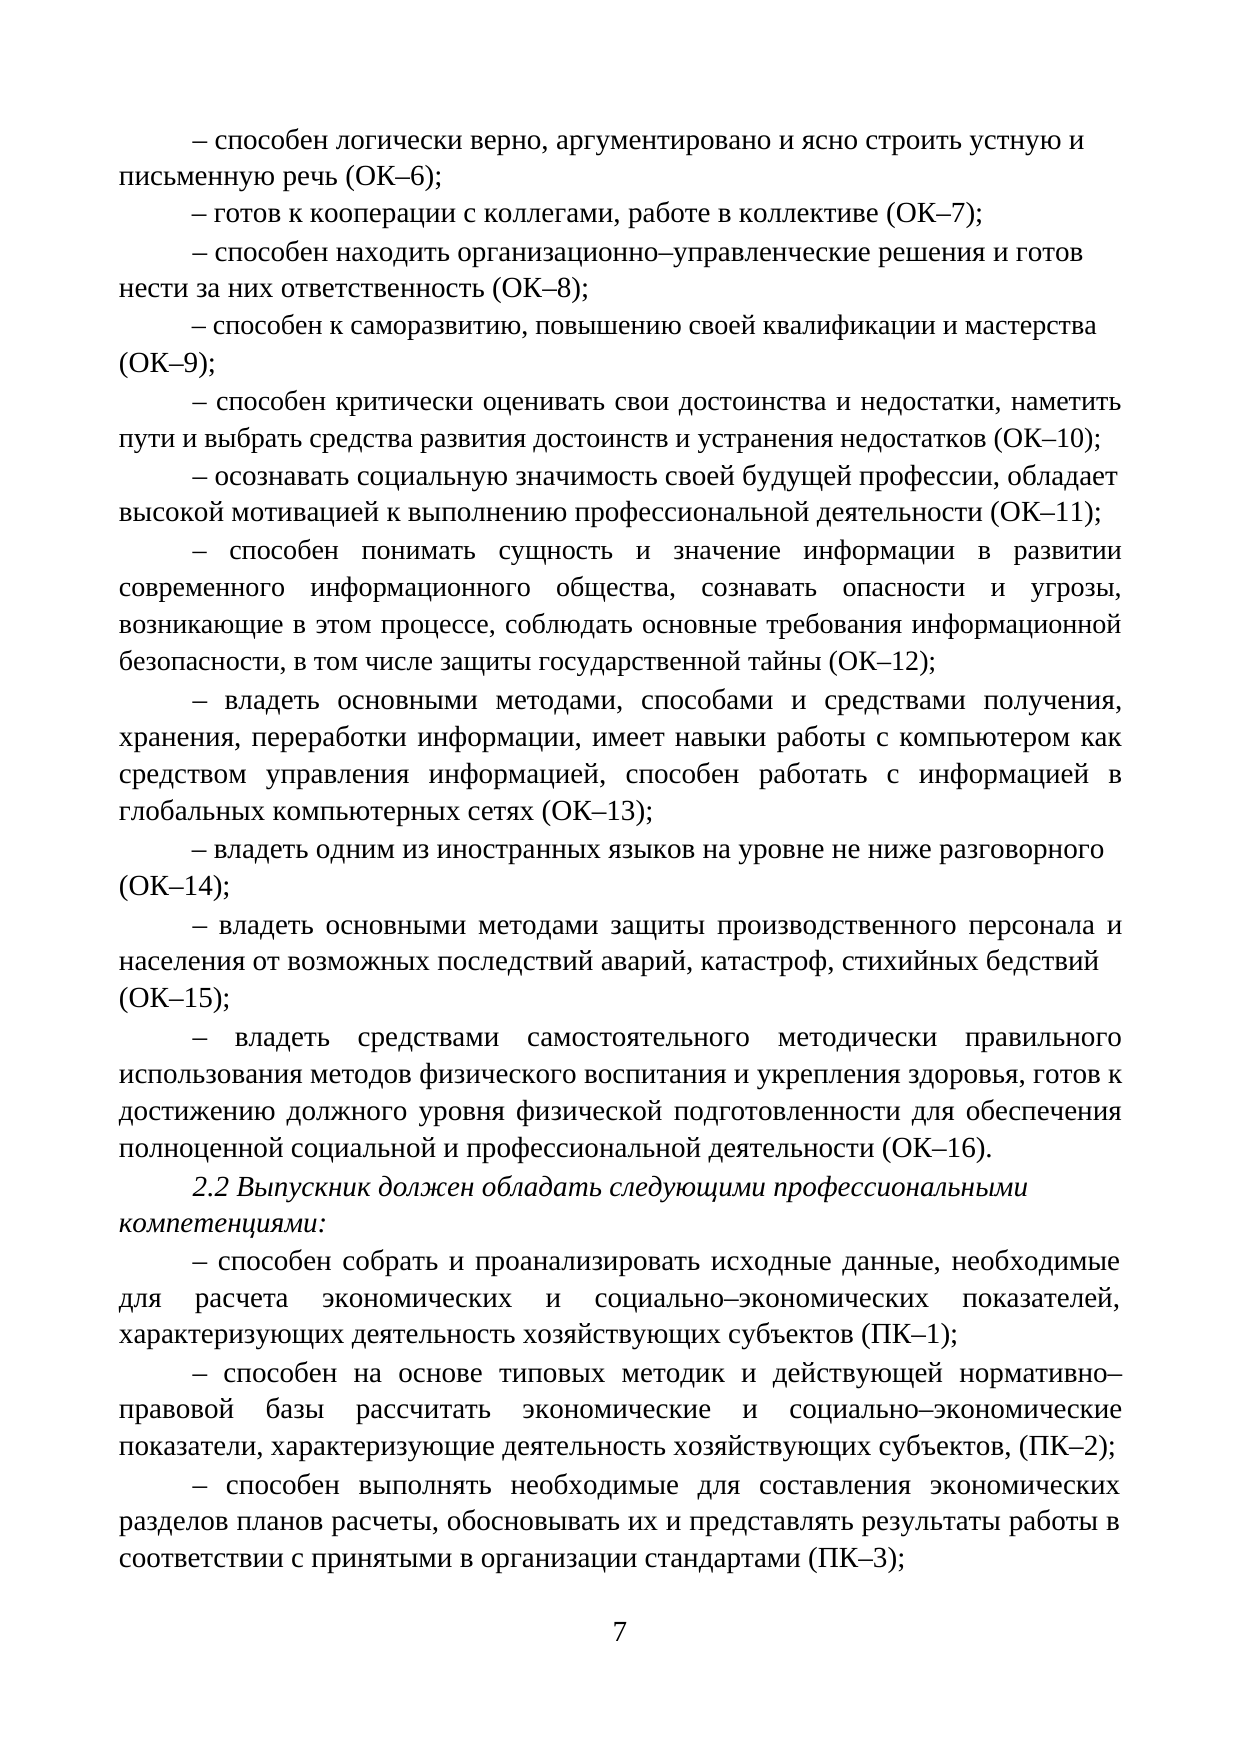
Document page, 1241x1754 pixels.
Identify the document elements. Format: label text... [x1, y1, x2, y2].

text – способен логически верно, аргументировано и ясно строить устную и письменную речь (ОК–6); [119, 122, 1123, 191]
text (ОК–15); [119, 980, 1123, 1014]
text – способен на основе типовых методик и действующей нормативно– правовой базы рассчитать экономические и социально–экономические показатели, характеризующие деятельность хозяйствующих субъектов, (ПК–2); [119, 1355, 1123, 1462]
text – способен критически оценивать свои достоинства и недостатки, наметить пути и выбрать средства развития достоинств и устранения недостатков (ОК–10); [119, 383, 1123, 453]
text (ОК–14); [119, 868, 1123, 902]
text – владеть одним из иностранных языков на уровне не ниже разговорного [192, 831, 1123, 864]
text – способен понимать сущность и значение информации в развитии современного информационного общества, сознавать опасности и угрозы, возникающие в этом процессе, соблюдать основные требования информационной безопасности, в том числе защиты государственной тайны (ОК–12); [119, 533, 1123, 677]
text – способен к саморазвитию, повышению своей квалификации и мастерства [192, 308, 1123, 341]
text – способен находить организационно–управленческие решения и готов нести за них ответственность (ОК–8); [119, 234, 1123, 303]
text – осознавать социальную значимость своей будущей профессии, обладает высокой мотивацией к выполнению профессиональной деятельности (ОК–11); [119, 458, 1123, 528]
text – способен собрать и проанализировать исходные данные, необходимые для расчета экономических и социально–экономических показателей, характеризующих деятельность хозяйствующих субъектов (ПК–1); [119, 1243, 1121, 1350]
text 2.2 Выпускник должен обладать следующими профессиональными компетенциями: [119, 1169, 1123, 1238]
text (ОК–9); [119, 345, 1123, 378]
text 7 [119, 1614, 1121, 1647]
text – владеть основными методами защиты производственного персонала и населения от возможных последствий аварий, катастроф, стихийных бедствий [119, 907, 1123, 977]
text – владеть средствами самостоятельного методически правильного использования методов физического воспитания и укрепления здоровья, готов к достижению должного уровня физической подготовленности для обеспечения полноценной социальной и профессиональной деятельности (ОК–16). [119, 1019, 1123, 1163]
text – владеть основными методами, способами и средствами получения, хранения, переработки информации, имеет навыки работы с компьютером как средством управления информацией, способен работать с информацией в глобальных компьютерных сетях (ОК–13); [119, 682, 1123, 827]
text – готов к кооперации с коллегами, работе в коллективе (ОК–7); [192, 195, 1123, 229]
text – способен выполнять необходимые для составления экономических разделов планов расчеты, обосновывать их и представлять результаты работы в соответствии с принятыми в организации стандартами (ПК–3); [119, 1467, 1121, 1573]
